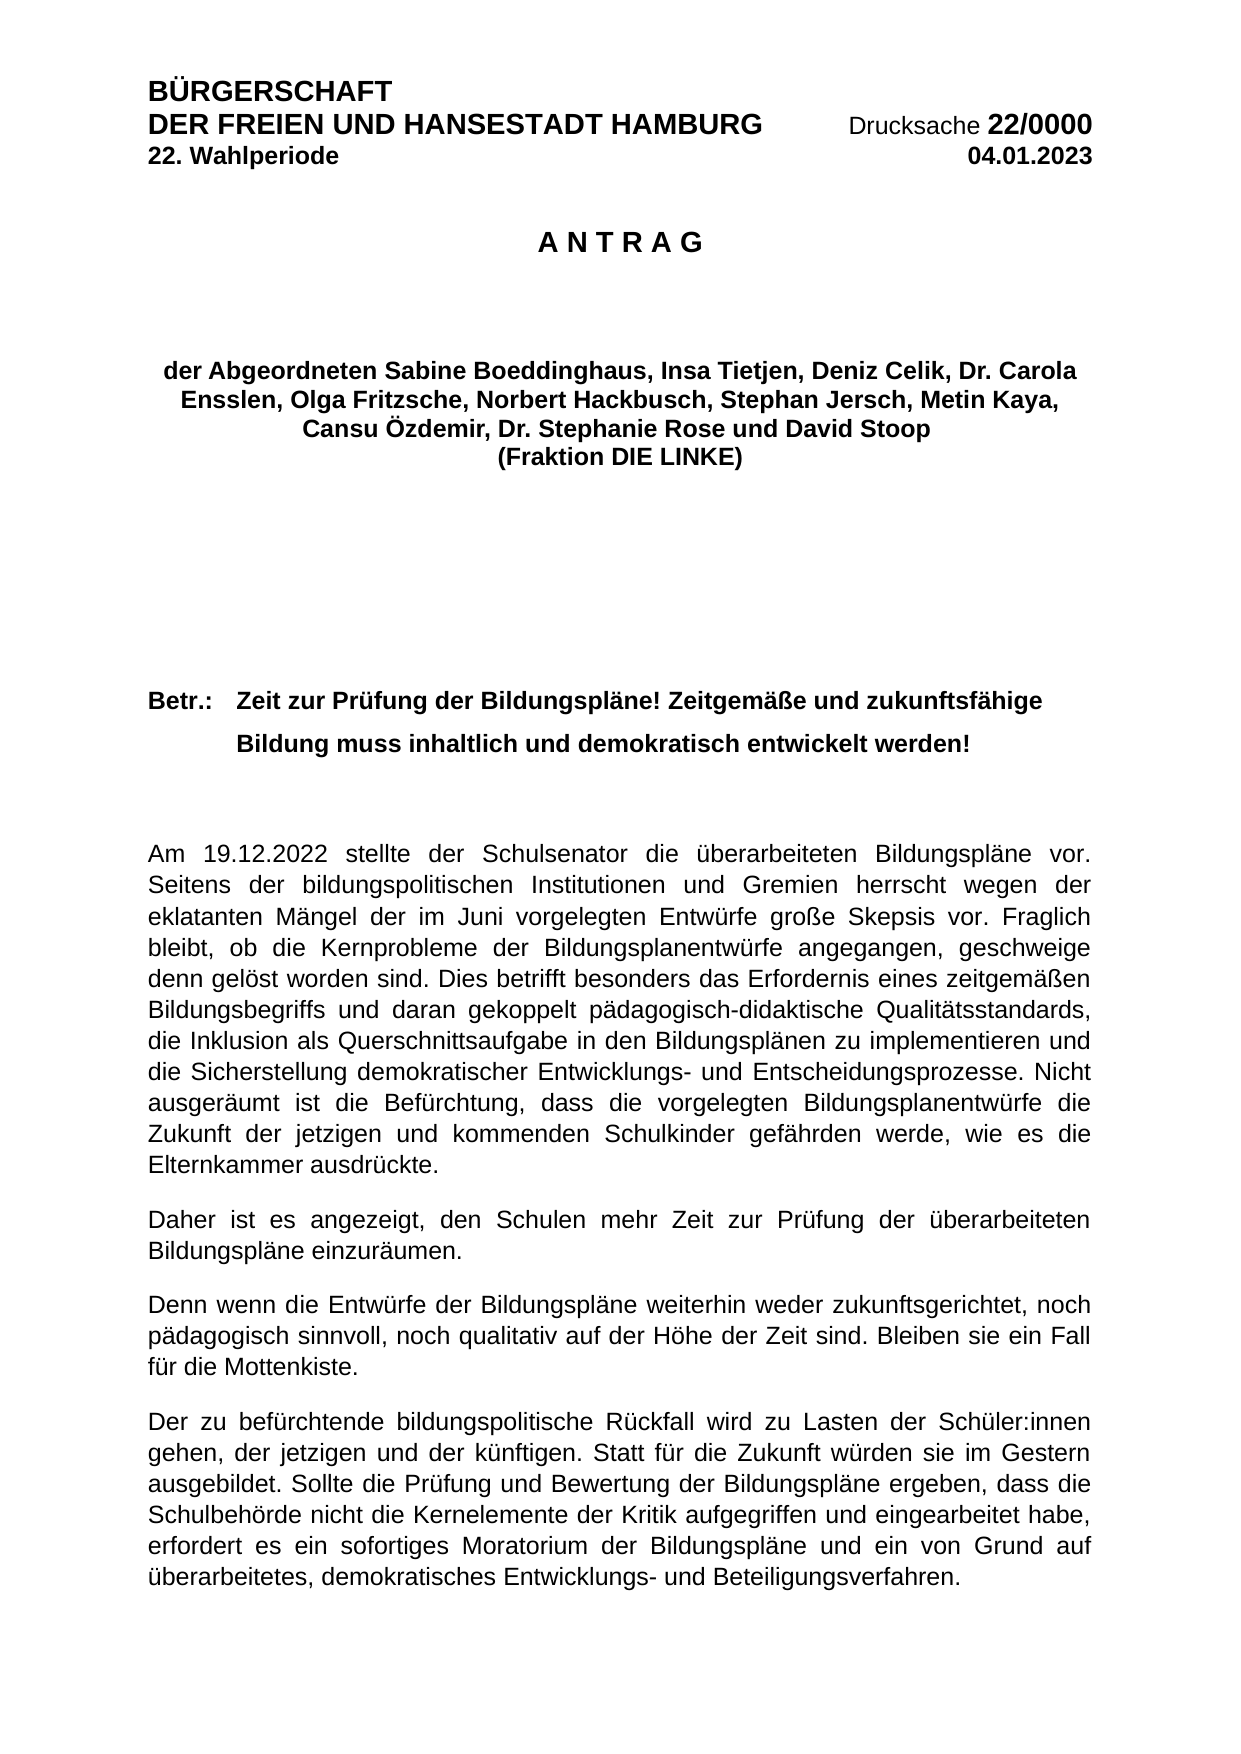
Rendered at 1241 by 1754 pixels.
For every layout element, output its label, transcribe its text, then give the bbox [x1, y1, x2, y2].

text Daher ist es angezeigt, den Schulen mehr Zeit zur Prüfung der überarbeiteten Bildungspläne einzuräumen. [148, 1204, 1093, 1264]
text der Abgeordneten Sabine Boeddinghaus, Insa Tietjen, Deniz Celik, Dr. Carola Ensslen, Olga Fritzsche, Norbert Hackbusch, Stephan Jersch, Metin Kaya, Cansu Özdemir, Dr. Stephanie Rose und David Stoop (Fraktion DIE LINKE) [148, 356, 1093, 471]
text Der zu befürchtende bildungspolitische Rückfall wird zu Lasten der Schüler:innen gehen, der jetzigen und der künftigen. Statt für die Zukunft würden sie im Gestern ausgebildet. Sollte die Prüfung und Bewertung der Bildungspläne ergeben, dass die Schulbehörde nicht die Kernelemente der Kritik aufgegriffen und eingearbeitet habe, erfordert es ein sofortiges Moratorium der Bildungspläne und ein von Grund auf überarbeitetes, demokratisches Entwicklungs- und Beteiligungsverfahren. [148, 1407, 1093, 1591]
text Am 19.12.2022 stellte der Schulsenator die überarbeiteten Bildungspläne vor. Seitens der bildungspolitischen Institutionen und Gremien herrscht wegen der eklatanten Mängel der im Juni vorgelegten Entwürfe große Skepsis vor. Fraglich bleibt, ob die Kernprobleme der Bildungsplanentwürfe angegangen, geschweige denn gelöst worden sind. Dies betrifft besonders das Erfordernis eines zeitgemäßen Bildungsbegriffs und daran gekoppelt pädagogisch-didaktische Qualitätsstandards, die Inklusion als Querschnittsaufgabe in den Bildungsplänen zu implementieren und die Sicherstellung demokratischer Entwicklungs- und Entscheidungsprozesse. Nicht ausgeräumt ist die Befürchtung, dass die vorgelegten Bildungsplanentwürfe die Zukunft der jetzigen und kommenden Schulkinder gefährden werde, wie es die Elternkammer ausdrückte. [148, 839, 1093, 1179]
text Denn wenn die Entwürfe der Bildungspläne weiterhin weder zukunftsgerichtet, noch pädagogisch sinnvoll, noch qualitativ auf der Höhe der Zeit sind. Bleiben sie ein Fall für die Mottenkiste. [148, 1290, 1093, 1381]
text A N T R A G [148, 225, 1093, 259]
text Betr.: Zeit zur Prüfung der Bildungspläne! Zeitgemäße und zukunftsfähige Bildung muss inhaltlich und demokratisch entwickelt werden! [148, 686, 1093, 758]
